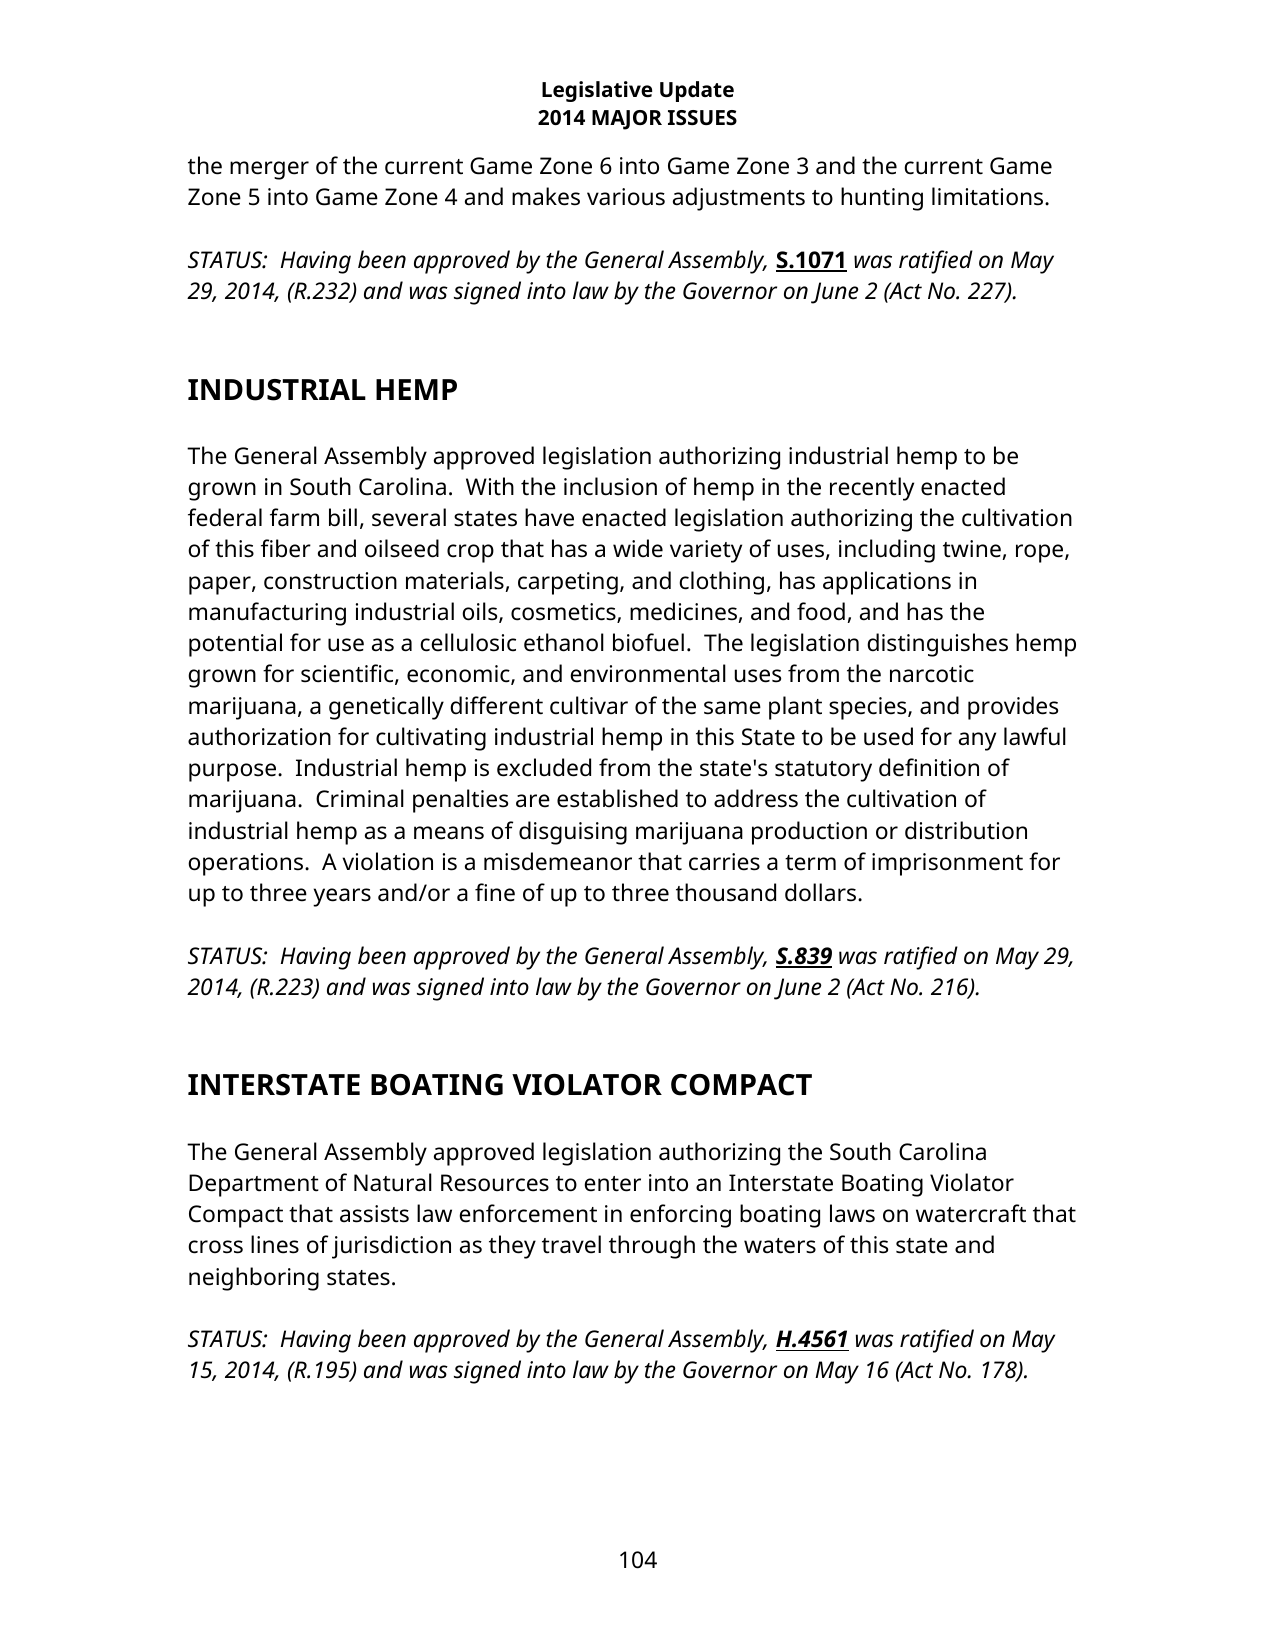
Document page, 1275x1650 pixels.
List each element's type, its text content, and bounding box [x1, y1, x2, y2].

text STATUS: Having been approved by the General Assembly, S.839 was ratified on May 29, 2014, (R.223) and was signed into law by the Governor on June 2 (Act No. 216). [187, 940, 1087, 1002]
text The General Assembly approved legislation authorizing the South Carolina Department of Natural Resources to enter into an Interstate Boating Violator Compact that assists law enforcement in enforcing boating laws on watercraft that cross lines of jurisdiction as they travel through the waters of this state and neighboring states. [187, 1136, 1087, 1292]
text the merger of the current Game Zone 6 into Game Zone 3 and the current Game Zone 5 into Game Zone 4 and makes various adjustments to hunting limitations. [187, 150, 1087, 212]
text INTERSTATE BOATING VIOLATOR COMPACT [187, 1065, 1087, 1104]
text STATUS: Having been approved by the General Assembly, H.4561 was ratified on May 15, 2014, (R.195) and was signed into law by the Governor on May 16 (Act No. 178). [187, 1323, 1087, 1386]
text INDUSTRIAL HEMP [187, 369, 1087, 408]
text The General Assembly approved legislation authorizing industrial hemp to be grown in South Carolina. With the inclusion of hemp in the recently enacted federal farm bill, several states have enacted legislation authorizing the cultivation of this fiber and oilseed crop that has a wide variety of uses, including twine, rope, paper, construction materials, carpeting, and clothing, has applications in manufacturing industrial oils, cosmetics, medicines, and food, and has the potential for use as a cellulosic ethanol biofuel. The legislation distinguishes hemp grown for scientific, economic, and environmental uses from the narcotic marijuana, a genetically different cultivar of the same plant species, and provides authorization for cultivating industrial hemp in this State to be used for any lawful purpose. Industrial hemp is excluded from the state's statutory definition of marijuana. Criminal penalties are established to address the cultivation of industrial hemp as a means of disguising marijuana production or distribution operations. A violation is a misdemeanor that carries a term of imprisonment for up to three years and/or a fine of up to three thousand dollars. [187, 440, 1087, 908]
text STATUS: Having been approved by the General Assembly, S.1071 was ratified on May 29, 2014, (R.232) and was signed into law by the Governor on June 2 (Act No. 227). [187, 244, 1087, 306]
